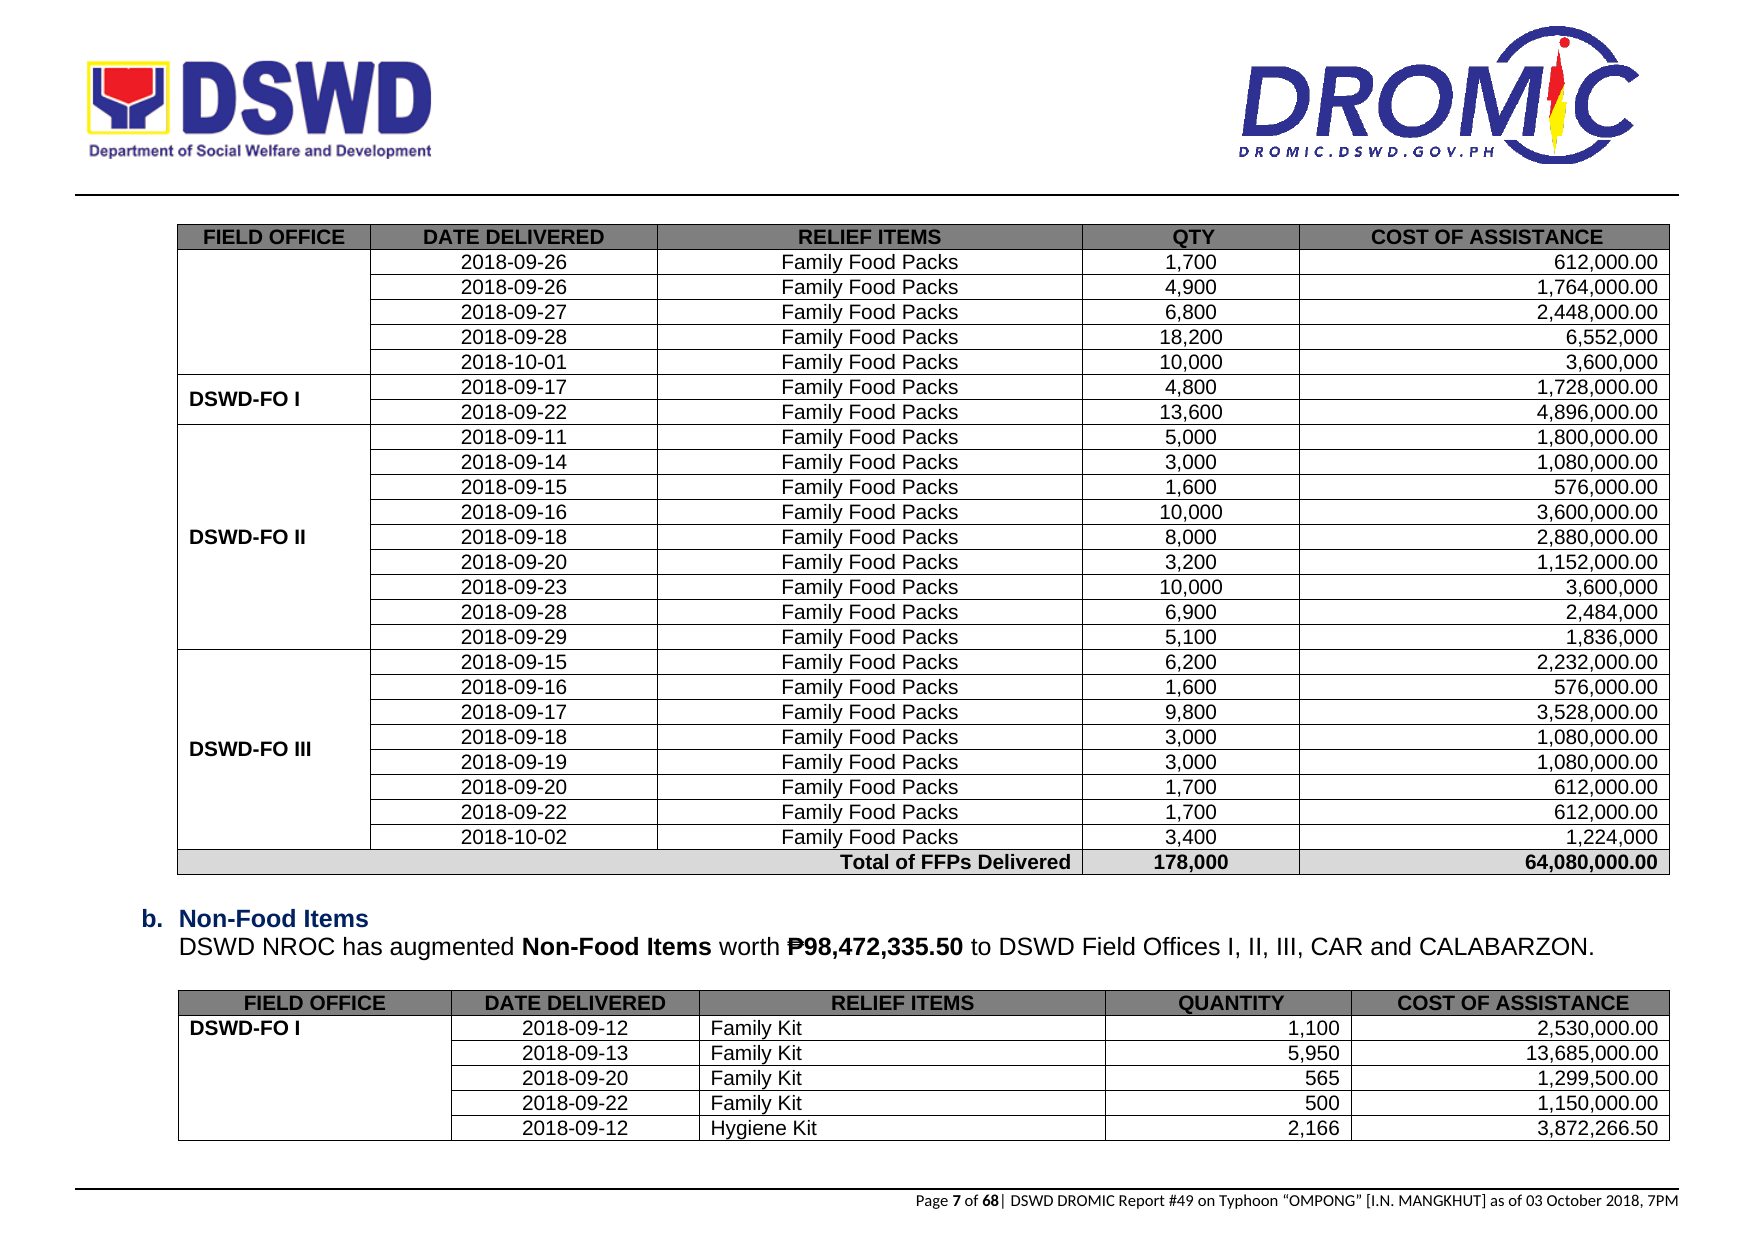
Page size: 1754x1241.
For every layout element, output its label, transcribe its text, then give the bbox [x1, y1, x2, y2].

table_cell Family Kit [700, 1016, 1105, 1040]
table_cell 2018-09-12 [452, 1016, 699, 1040]
table_cell 2018-09-18 [371, 725, 657, 749]
table_cell 2018-09-20 [371, 550, 657, 574]
table_cell 2018-09-22 [452, 1091, 699, 1115]
table_cell 3,600,000 [1300, 575, 1669, 599]
table_cell DSWD-FO II [178, 425, 370, 649]
table_cell 2018-09-15 [371, 650, 657, 674]
table_cell 3,600,000.00 [1300, 500, 1669, 524]
table_cell 1,700 [1083, 250, 1299, 274]
table_cell 1,152,000.00 [1300, 550, 1669, 574]
table_cell Family Food Packs [658, 275, 1082, 299]
table_cell Family Food Packs [658, 600, 1082, 624]
table_cell 1,299,500.00 [1352, 1066, 1669, 1090]
list Non-Food Items [141, 903, 1679, 932]
table_cell Family Food Packs [658, 825, 1082, 849]
table_cell 576,000.00 [1300, 475, 1669, 499]
table_cell 4,800 [1083, 375, 1299, 399]
table_cell Family Food Packs [658, 300, 1082, 324]
table_cell 6,900 [1083, 600, 1299, 624]
table_cell 2018-09-22 [371, 400, 657, 424]
table_cell Family Food Packs [658, 375, 1082, 399]
table_cell 10,000 [1083, 575, 1299, 599]
table_cell 1,728,000.00 [1300, 375, 1669, 399]
table_cell 10,000 [1083, 500, 1299, 524]
table_cell 2018-09-29 [371, 625, 657, 649]
table_cell 1,700 [1083, 775, 1299, 799]
list DSWD NROC has augmented Non-Food Items worth ₱98,472,335.50 to DSWD Field Offices I, II, III, CAR and CALABARZON. [178, 932, 787, 961]
table_cell 576,000.00 [1300, 675, 1669, 699]
table_header RELIEF ITEMS [700, 991, 1105, 1015]
table_cell 6,200 [1083, 650, 1299, 674]
table_cell 9,800 [1083, 700, 1299, 724]
table_cell 64,080,000.00 [1300, 850, 1669, 874]
table_header QUANTITY [1106, 991, 1351, 1015]
table_header FIELD OFFICE [178, 225, 370, 249]
table_cell 6,552,000 [1300, 325, 1669, 349]
table_header QTY [1083, 225, 1299, 249]
table_cell 2018-09-28 [371, 600, 657, 624]
picture [75, 58, 444, 164]
table_cell 2,484,000 [1300, 600, 1669, 624]
table_cell Family Food Packs [658, 250, 1082, 274]
table_cell 1,080,000.00 [1300, 450, 1669, 474]
table_cell 565 [1106, 1066, 1351, 1090]
table_cell Family Food Packs [658, 325, 1082, 349]
table_cell Total of FFPs Delivered [178, 850, 1082, 874]
table_cell 10,000 [1083, 350, 1299, 374]
table_cell 2018-09-28 [371, 325, 657, 349]
table_cell 1,600 [1083, 675, 1299, 699]
table_header COST OF ASSISTANCE [1300, 225, 1669, 249]
table_cell 1,600 [1083, 475, 1299, 499]
table_cell Family Food Packs [658, 425, 1082, 449]
table_cell 2018-09-14 [371, 450, 657, 474]
table_cell 3,000 [1083, 725, 1299, 749]
table_cell 1,800,000.00 [1300, 425, 1669, 449]
table_cell Family Food Packs [658, 725, 1082, 749]
table_cell Family Food Packs [658, 500, 1082, 524]
table_cell 2018-09-13 [452, 1041, 699, 1065]
table_cell 4,896,000.00 [1300, 400, 1669, 424]
table_cell 1,764,000.00 [1300, 275, 1669, 299]
table_cell 2,448,000.00 [1300, 300, 1669, 324]
table_cell 13,685,000.00 [1352, 1041, 1669, 1065]
table_cell 3,600,000 [1300, 350, 1669, 374]
table_cell 2018-09-19 [371, 750, 657, 774]
table_cell 2018-09-16 [371, 500, 657, 524]
table_header FIELD OFFICE [179, 991, 451, 1015]
table_cell Family Food Packs [658, 775, 1082, 799]
table_cell 2018-09-12 [452, 1116, 699, 1140]
table_cell 2018-10-01 [371, 350, 657, 374]
table_cell 2018-10-02 [371, 825, 657, 849]
table_cell 2018-09-17 [371, 700, 657, 724]
table_cell 2018-09-26 [371, 275, 657, 299]
table_cell Family Food Packs [658, 625, 1082, 649]
table_cell 2018-09-20 [371, 775, 657, 799]
table_cell 3,528,000.00 [1300, 700, 1669, 724]
table_cell 3,872,266.50 [1352, 1116, 1669, 1140]
table_cell 2,880,000.00 [1300, 525, 1669, 549]
table_cell 2,232,000.00 [1300, 650, 1669, 674]
table_cell 1,080,000.00 [1300, 725, 1669, 749]
table_cell 2018-09-15 [371, 475, 657, 499]
table_cell 1,100 [1106, 1016, 1351, 1040]
table_cell 2018-09-17 [371, 375, 657, 399]
table_cell 3,000 [1083, 750, 1299, 774]
table_cell 13,600 [1083, 400, 1299, 424]
table_cell 1,224,000 [1300, 825, 1669, 849]
table_cell Family Food Packs [658, 575, 1082, 599]
table_cell 178,000 [1083, 850, 1299, 874]
table_cell Family Food Packs [658, 800, 1082, 824]
table_cell 5,950 [1106, 1041, 1351, 1065]
table_cell 2,530,000.00 [1352, 1016, 1669, 1040]
table_header DATE DELIVERED [452, 991, 699, 1015]
table_cell 612,000.00 [1300, 775, 1669, 799]
table_cell 1,836,000 [1300, 625, 1669, 649]
table_cell 1,080,000.00 [1300, 750, 1669, 774]
table_cell Family Food Packs [658, 350, 1082, 374]
table_cell Hygiene Kit [700, 1116, 1105, 1140]
table_cell DSWD-FO III [178, 650, 370, 849]
table_cell 8,000 [1083, 525, 1299, 549]
table_cell 612,000.00 [1300, 250, 1669, 274]
table_cell 5,100 [1083, 625, 1299, 649]
table_header DATE DELIVERED [371, 225, 657, 249]
table_cell Family Kit [700, 1066, 1105, 1090]
table_cell 612,000.00 [1300, 800, 1669, 824]
table_cell 18,200 [1083, 325, 1299, 349]
table_cell Family Food Packs [658, 650, 1082, 674]
table_cell 4,900 [1083, 275, 1299, 299]
table_cell 3,200 [1083, 550, 1299, 574]
table_cell 2018-09-22 [371, 800, 657, 824]
table_cell 2018-09-20 [452, 1066, 699, 1090]
table_cell 500 [1106, 1091, 1351, 1115]
table_cell 6,800 [1083, 300, 1299, 324]
picture [1231, 25, 1644, 163]
table_cell Family Food Packs [658, 450, 1082, 474]
table_cell 2018-09-11 [371, 425, 657, 449]
list DSWD NROC has augmented Non-Food Items worth ₱98,472,335.50 to DSWD Field Offices I, II, III, CAR and CALABARZON. [971, 932, 1679, 961]
table_cell 2018-09-26 [371, 250, 657, 274]
table_cell DSWD-FO I [179, 1016, 451, 1140]
table_cell 2,166 [1106, 1116, 1351, 1140]
table_cell 3,400 [1083, 825, 1299, 849]
table_cell 2018-09-18 [371, 525, 657, 549]
table_cell Family Kit [700, 1091, 1105, 1115]
table_cell 2018-09-23 [371, 575, 657, 599]
table_cell DSWD-FO I [178, 375, 370, 424]
table_header RELIEF ITEMS [658, 225, 1082, 249]
table_cell Family Food Packs [658, 400, 1082, 424]
table_cell 3,000 [1083, 450, 1299, 474]
table_cell 2018-09-16 [371, 675, 657, 699]
table_cell Family Food Packs [658, 550, 1082, 574]
table_cell 1,700 [1083, 800, 1299, 824]
table_cell Family Food Packs [658, 475, 1082, 499]
table_cell Family Kit [700, 1041, 1105, 1065]
table_header COST OF ASSISTANCE [1352, 991, 1669, 1015]
table_cell Family Food Packs [658, 525, 1082, 549]
table_cell 5,000 [1083, 425, 1299, 449]
table_cell Family Food Packs [658, 675, 1082, 699]
table_cell 1,150,000.00 [1352, 1091, 1669, 1115]
table_cell Family Food Packs [658, 750, 1082, 774]
table_cell 2018-09-27 [371, 300, 657, 324]
table_cell Family Food Packs [658, 700, 1082, 724]
